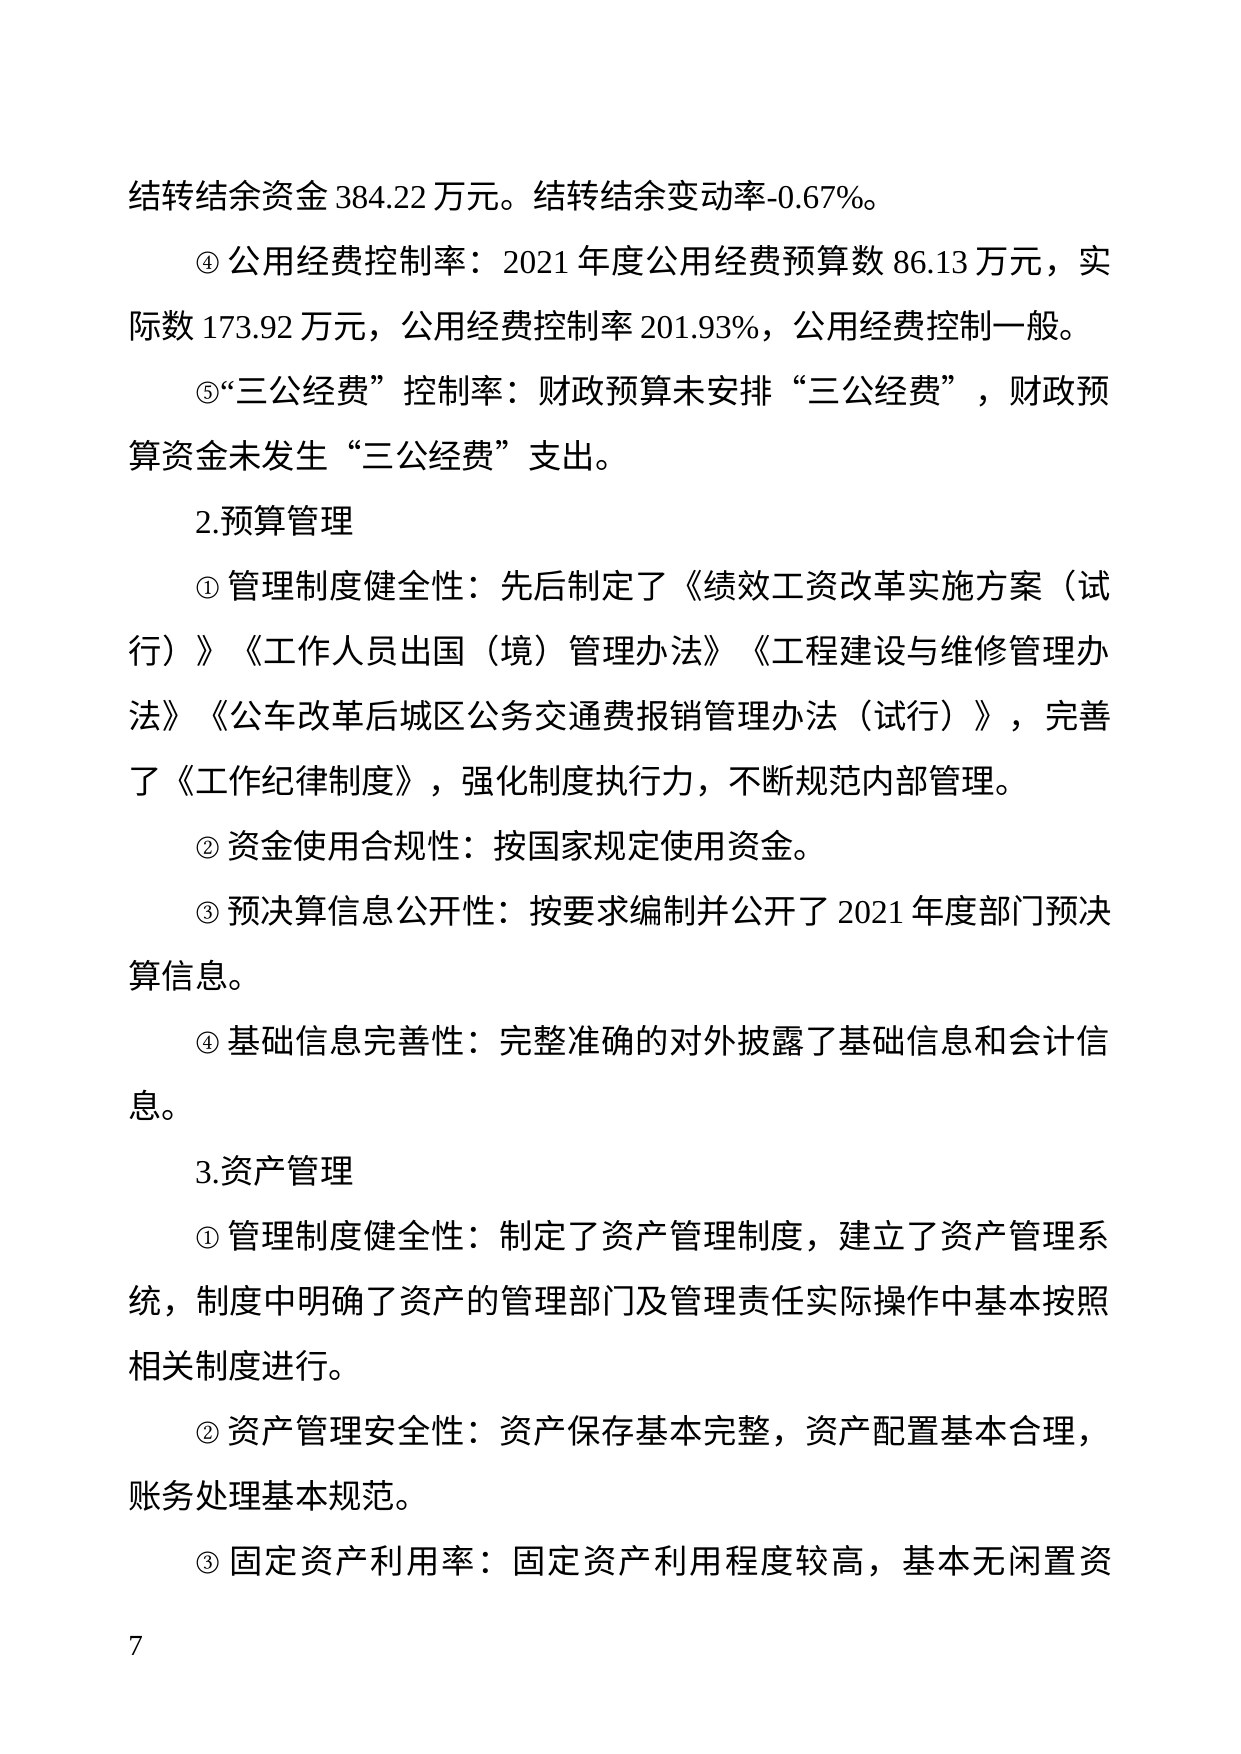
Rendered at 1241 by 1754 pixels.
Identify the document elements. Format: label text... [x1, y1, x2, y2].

list ④公用经费控制率：2021年度公用经费预算数86.13万元，实际数173.92万元，公用经费控制率201.93%，公用经费控制一般。 [128, 227, 1112, 357]
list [128, 162, 1112, 227]
list ④基础信息完善性：完整准确的对外披露了基础信息和会计信息。 [128, 1007, 1112, 1137]
list 2.预算管理 [128, 487, 1112, 552]
list ②资产管理安全性：资产保存基本完整，资产配置基本合理，账务处理基本规范。 [128, 1397, 1112, 1527]
list ①管理制度健全性：先后制定了《绩效工资改革实施方案（试行）》《工作人员出国（境）管理办法》《工程建设与维修管理办法》《公车改革后城区公务交通费报销管理办法（试行）》，完善了《工作纪律制度》，强化制度执行力，不断规范内部管理。 [128, 552, 1112, 812]
list ①管理制度健全性：制定了资产管理制度，建立了资产管理系统，制度中明确了资产的管理部门及管理责任实际操作中基本按照相关制度进行。 [128, 1202, 1112, 1397]
list ②资金使用合规性：按国家规定使用资金。 [128, 812, 1112, 877]
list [128, 1527, 1112, 1592]
list ③预决算信息公开性：按要求编制并公开了2021年度部门预决算信息。 [128, 877, 1112, 1007]
list ⑤“三公经费”控制率：财政预算未安排“三公经费”，财政预算资金未发生“三公经费”支出。 [128, 357, 1112, 487]
list 3.资产管理 [128, 1137, 1112, 1202]
